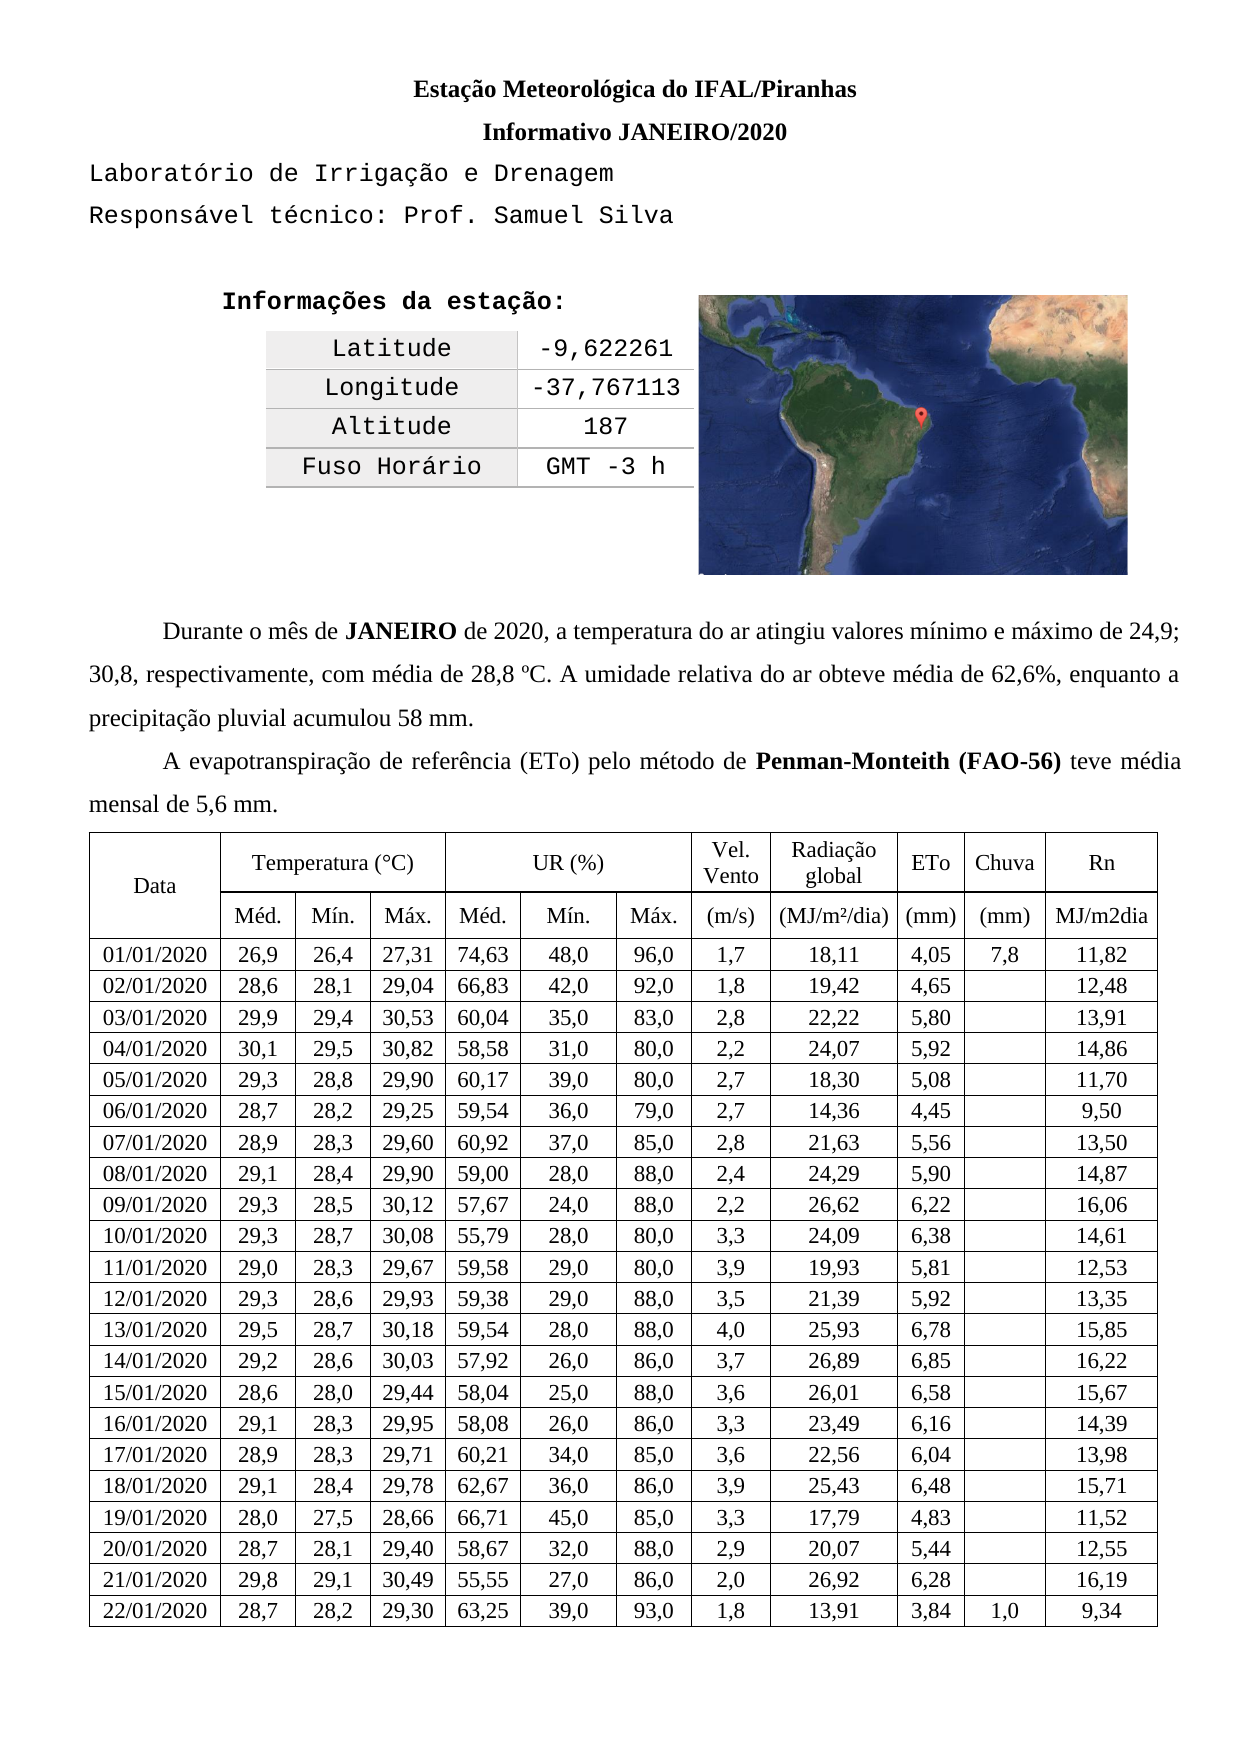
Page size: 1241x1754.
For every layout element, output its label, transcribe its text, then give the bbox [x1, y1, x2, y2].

table_cell 28,7 [221, 1596, 295, 1626]
table_cell 29,4 [296, 1002, 370, 1032]
table_cell ﻿Longitude [266, 370, 517, 408]
table_cell 28,6 [221, 971, 295, 1001]
table_cell 28,4 [296, 1471, 370, 1501]
table_cell 16,19 [1046, 1564, 1157, 1594]
table_cell 29,90 [371, 1158, 445, 1188]
table_cell 13,91 [1046, 1002, 1157, 1032]
table_cell 58,67 [446, 1533, 520, 1563]
table_cell 29,3 [221, 1189, 295, 1219]
table_cell 29,40 [371, 1533, 445, 1563]
table_cell 28,3 [296, 1408, 370, 1438]
table_cell 15,85 [1046, 1314, 1157, 1344]
table_cell 5,81 [898, 1252, 964, 1282]
table_cell 1,0 [965, 1596, 1045, 1626]
table_cell Mín. [521, 893, 616, 938]
table_cell 14,39 [1046, 1408, 1157, 1438]
table_cell 42,0 [521, 971, 616, 1001]
table_cell [965, 1221, 1045, 1251]
table_cell 5,92 [898, 1033, 964, 1063]
table_cell 26,89 [771, 1346, 897, 1376]
table_cell 29,30 [371, 1596, 445, 1626]
table_cell 2,9 [692, 1533, 770, 1563]
table_cell 28,3 [296, 1252, 370, 1282]
table_cell 6,22 [898, 1189, 964, 1219]
table_cell 88,0 [617, 1533, 691, 1563]
table_cell 29,60 [371, 1127, 445, 1157]
table_cell 59,54 [446, 1096, 520, 1126]
table_cell [965, 1252, 1045, 1282]
table_cell 21,39 [771, 1283, 897, 1313]
table_cell 30,08 [371, 1221, 445, 1251]
table_cell 17,79 [771, 1502, 897, 1532]
table_cell 11,82 [1046, 939, 1157, 969]
table_cell 9,34 [1046, 1596, 1157, 1626]
table_cell 12,55 [1046, 1533, 1157, 1563]
table_cell 80,0 [617, 1064, 691, 1094]
table_cell 18,30 [771, 1064, 897, 1094]
table_cell 36,0 [521, 1471, 616, 1501]
table_cell 24,09 [771, 1221, 897, 1251]
table_header Rn [1046, 833, 1157, 891]
table_cell 83,0 [617, 1002, 691, 1032]
table_cell 80,0 [617, 1033, 691, 1063]
table_cell 26,92 [771, 1564, 897, 1594]
table_cell 88,0 [617, 1158, 691, 1188]
table_cell 58,04 [446, 1377, 520, 1407]
table_cell 23,49 [771, 1408, 897, 1438]
text A evapotranspiração de referência (ETo) pelo método de Penman-Monteith (FAO-56) teve média mensal de 5,6 mm. [89, 746, 1181, 818]
table_cell 3,9 [692, 1471, 770, 1501]
table_cell 28,7 [296, 1221, 370, 1251]
table_cell 60,04 [446, 1002, 520, 1032]
picture [698, 295, 1128, 575]
table_cell 86,0 [617, 1346, 691, 1376]
table_cell 88,0 [617, 1189, 691, 1219]
table_cell [965, 1033, 1045, 1063]
table_cell 29,0 [521, 1283, 616, 1313]
table_cell 3,7 [692, 1346, 770, 1376]
table_cell 60,92 [446, 1127, 520, 1157]
table_cell 30,82 [371, 1033, 445, 1063]
table_cell 12/01/2020 [90, 1283, 220, 1313]
table_cell 5,80 [898, 1002, 964, 1032]
table_cell 88,0 [617, 1314, 691, 1344]
table_cell 1,7 [692, 939, 770, 969]
table_cell 26,0 [521, 1408, 616, 1438]
table_cell 01/01/2020 [90, 939, 220, 969]
table_cell 10/01/2020 [90, 1221, 220, 1251]
table_cell 85,0 [617, 1502, 691, 1532]
table_cell 08/01/2020 [90, 1158, 220, 1188]
text Estação Meteorológica do IFAL/Piranhas [89, 74, 1181, 103]
table_cell 5,56 [898, 1127, 964, 1157]
table_cell 29,3 [221, 1064, 295, 1094]
table_cell [965, 1127, 1045, 1157]
table_cell 28,7 [296, 1314, 370, 1344]
table_cell 27,0 [521, 1564, 616, 1594]
table_cell 4,83 [898, 1502, 964, 1532]
table_cell 4,65 [898, 971, 964, 1001]
table_cell 22/01/2020 [90, 1596, 220, 1626]
table_cell 58,58 [446, 1033, 520, 1063]
table_header Vel. Vento [692, 833, 770, 891]
table_cell 3,3 [692, 1502, 770, 1532]
table_cell 18/01/2020 [90, 1471, 220, 1501]
table_cell 3,84 [898, 1596, 964, 1626]
table_cell 29,93 [371, 1283, 445, 1313]
table_cell 86,0 [617, 1564, 691, 1594]
table_cell 26,62 [771, 1189, 897, 1219]
table_cell 6,16 [898, 1408, 964, 1438]
table_cell 57,92 [446, 1346, 520, 1376]
table_cell 28,2 [296, 1596, 370, 1626]
table_cell 30,49 [371, 1564, 445, 1594]
table_cell 09/01/2020 [90, 1189, 220, 1219]
table_cell 30,18 [371, 1314, 445, 1344]
table_cell Máx. [617, 893, 691, 938]
table_cell 30,53 [371, 1002, 445, 1032]
table_cell 2,8 [692, 1002, 770, 1032]
table_cell [965, 1471, 1045, 1501]
table_cell 6,48 [898, 1471, 964, 1501]
table_cell 3,3 [692, 1408, 770, 1438]
table_cell 5,90 [898, 1158, 964, 1188]
table_cell (MJ/m²/dia) [771, 893, 897, 938]
table_cell 28,6 [296, 1283, 370, 1313]
text Durante o mês de JANEIRO de 2020, a temperatura do ar atingiu valores mínimo e máximo de 24,9; 30,8, respectivamente, com média de 28,8 ºC. A umidade relativa do ar obteve média de 62,6%, enquanto a precipitação pluvial acumulou 58 mm. [89, 616, 1181, 731]
table_cell 6,28 [898, 1564, 964, 1594]
table_cell 62,67 [446, 1471, 520, 1501]
table_cell 5,92 [898, 1283, 964, 1313]
table_cell Mín. [296, 893, 370, 938]
table_cell 79,0 [617, 1096, 691, 1126]
table_cell 29,8 [221, 1564, 295, 1594]
table_cell 29,71 [371, 1439, 445, 1469]
table_cell 16,06 [1046, 1189, 1157, 1219]
table_cell 16/01/2020 [90, 1408, 220, 1438]
table_cell [965, 1533, 1045, 1563]
table_cell 2,7 [692, 1096, 770, 1126]
table_cell 88,0 [617, 1283, 691, 1313]
table_cell 17/01/2020 [90, 1439, 220, 1469]
table_cell 2,4 [692, 1158, 770, 1188]
table_cell 21/01/2020 [90, 1564, 220, 1594]
table_cell 29,2 [221, 1346, 295, 1376]
table_cell 11,52 [1046, 1502, 1157, 1532]
table_cell [965, 1002, 1045, 1032]
table_cell 12,53 [1046, 1252, 1157, 1282]
table_cell 29,78 [371, 1471, 445, 1501]
text Informações da estação: [222, 288, 1181, 317]
table_cell 28,0 [296, 1377, 370, 1407]
table_cell [965, 1439, 1045, 1469]
table_cell 34,0 [521, 1439, 616, 1469]
table_cell 26,9 [221, 939, 295, 969]
table_cell 28,1 [296, 1533, 370, 1563]
table_cell -37,767113 [518, 370, 694, 408]
table_header Temperatura (°C) [221, 833, 445, 891]
table_cell 85,0 [617, 1127, 691, 1157]
table_cell 80,0 [617, 1252, 691, 1282]
table_cell 1,8 [692, 971, 770, 1001]
table_cell 6,38 [898, 1221, 964, 1251]
table_cell 28,0 [521, 1314, 616, 1344]
table_cell 59,38 [446, 1283, 520, 1313]
table_cell 22,56 [771, 1439, 897, 1469]
table_cell 4,45 [898, 1096, 964, 1126]
table_cell 28,7 [221, 1096, 295, 1126]
table_cell 29,90 [371, 1064, 445, 1094]
table_cell 5,08 [898, 1064, 964, 1094]
table_cell 26,4 [296, 939, 370, 969]
table_cell [965, 1158, 1045, 1188]
table_cell 29,0 [221, 1252, 295, 1282]
table_cell 59,58 [446, 1252, 520, 1282]
table_header UR (%) [446, 833, 691, 891]
table_cell 6,78 [898, 1314, 964, 1344]
table_cell 2,7 [692, 1064, 770, 1094]
table_cell 92,0 [617, 971, 691, 1001]
table_cell (mm) [965, 893, 1045, 938]
table_cell 05/01/2020 [90, 1064, 220, 1094]
table_cell [965, 1408, 1045, 1438]
table_header -9,622261 [518, 331, 694, 368]
table_cell 187 [518, 409, 694, 447]
table_header Data [90, 833, 220, 938]
table_cell 29,1 [221, 1158, 295, 1188]
table_cell 28,1 [296, 971, 370, 1001]
table_cell 19/01/2020 [90, 1502, 220, 1532]
table_cell 29,1 [221, 1471, 295, 1501]
table_cell [965, 1283, 1045, 1313]
table_cell 20,07 [771, 1533, 897, 1563]
table_cell 30,12 [371, 1189, 445, 1219]
table_cell 29,25 [371, 1096, 445, 1126]
table_cell 80,0 [617, 1221, 691, 1251]
table_cell 60,17 [446, 1064, 520, 1094]
table_cell 2,8 [692, 1127, 770, 1157]
table_cell 29,44 [371, 1377, 445, 1407]
table_cell 28,0 [521, 1221, 616, 1251]
table_cell GMT -3 h [518, 449, 694, 486]
table_cell [965, 1502, 1045, 1532]
table_cell 13,50 [1046, 1127, 1157, 1157]
table_cell [965, 1564, 1045, 1594]
text Responsável técnico: Prof. Samuel Silva [89, 203, 1181, 231]
table_cell 29,1 [296, 1564, 370, 1594]
table_cell 74,63 [446, 939, 520, 969]
table_header ﻿Latitude [266, 331, 517, 368]
table_cell 28,0 [221, 1502, 295, 1532]
table_cell 24,07 [771, 1033, 897, 1063]
table_cell 28,9 [221, 1439, 295, 1469]
table_cell [965, 1096, 1045, 1126]
table_cell 48,0 [521, 939, 616, 969]
table_cell 16,22 [1046, 1346, 1157, 1376]
table_cell (mm) [898, 893, 964, 938]
table_cell 28,3 [296, 1127, 370, 1157]
table_cell Altitude [266, 409, 517, 447]
table_cell [965, 1314, 1045, 1344]
table_cell 37,0 [521, 1127, 616, 1157]
table_cell 85,0 [617, 1439, 691, 1469]
table_cell 29,9 [221, 1002, 295, 1032]
table_cell 28,8 [296, 1064, 370, 1094]
table_cell 86,0 [617, 1408, 691, 1438]
table_cell 4,05 [898, 939, 964, 969]
table_cell 2,2 [692, 1033, 770, 1063]
table_cell 66,71 [446, 1502, 520, 1532]
table_cell 29,04 [371, 971, 445, 1001]
table_cell 15,71 [1046, 1471, 1157, 1501]
table_cell 2,2 [692, 1189, 770, 1219]
table_cell 3,3 [692, 1221, 770, 1251]
table_cell 3,6 [692, 1439, 770, 1469]
table_cell 59,00 [446, 1158, 520, 1188]
table_cell 66,83 [446, 971, 520, 1001]
table_cell 30,03 [371, 1346, 445, 1376]
table_cell 26,01 [771, 1377, 897, 1407]
table_cell 13,35 [1046, 1283, 1157, 1313]
table_cell 29,0 [521, 1252, 616, 1282]
table_cell 29,3 [221, 1283, 295, 1313]
table_cell 04/01/2020 [90, 1033, 220, 1063]
table_cell 60,21 [446, 1439, 520, 1469]
table_cell 31,0 [521, 1033, 616, 1063]
table_cell 20/01/2020 [90, 1533, 220, 1563]
table_cell 59,54 [446, 1314, 520, 1344]
table_cell 96,0 [617, 939, 691, 969]
text Laboratório de Irrigação e Drenagem [89, 160, 1181, 188]
text Informativo JANEIRO/2020 [89, 117, 1181, 146]
table_cell 1,8 [692, 1596, 770, 1626]
table_cell Fuso Horário [266, 449, 517, 486]
table_cell 28,3 [296, 1439, 370, 1469]
table_header Chuva [965, 833, 1045, 891]
table_cell 35,0 [521, 1002, 616, 1032]
table_cell 36,0 [521, 1096, 616, 1126]
table_cell 28,6 [296, 1346, 370, 1376]
table_cell 02/01/2020 [90, 971, 220, 1001]
table_cell Méd. [221, 893, 295, 938]
table_header ETo [898, 833, 964, 891]
table_cell 24,0 [521, 1189, 616, 1219]
table_cell 07/01/2020 [90, 1127, 220, 1157]
table_cell 18,11 [771, 939, 897, 969]
table_cell 29,5 [296, 1033, 370, 1063]
table_cell 25,43 [771, 1471, 897, 1501]
table_cell Méd. [446, 893, 520, 938]
table_cell [965, 971, 1045, 1001]
table_cell (m/s) [692, 893, 770, 938]
table_cell 27,5 [296, 1502, 370, 1532]
table_cell 28,66 [371, 1502, 445, 1532]
table_cell 57,67 [446, 1189, 520, 1219]
table_cell [965, 1189, 1045, 1219]
table_cell 4,0 [692, 1314, 770, 1344]
table_cell 3,9 [692, 1252, 770, 1282]
table_cell 28,2 [296, 1096, 370, 1126]
table_cell 22,22 [771, 1002, 897, 1032]
table_cell 26,0 [521, 1346, 616, 1376]
table_cell Máx. [371, 893, 445, 938]
table_cell MJ/m2dia [1046, 893, 1157, 938]
table_cell 14,87 [1046, 1158, 1157, 1188]
table_cell 88,0 [617, 1377, 691, 1407]
table_cell 14,86 [1046, 1033, 1157, 1063]
table_cell 15/01/2020 [90, 1377, 220, 1407]
table_cell 29,5 [221, 1314, 295, 1344]
table_cell 55,55 [446, 1564, 520, 1594]
table_cell 03/01/2020 [90, 1002, 220, 1032]
table_cell 7,8 [965, 939, 1045, 969]
table_cell 19,93 [771, 1252, 897, 1282]
table_cell 32,0 [521, 1533, 616, 1563]
table_cell 45,0 [521, 1502, 616, 1532]
table_cell 58,08 [446, 1408, 520, 1438]
table_cell 28,7 [221, 1533, 295, 1563]
table_cell 29,3 [221, 1221, 295, 1251]
table_cell 28,5 [296, 1189, 370, 1219]
table_cell [965, 1346, 1045, 1376]
table_cell 06/01/2020 [90, 1096, 220, 1126]
table_cell 25,93 [771, 1314, 897, 1344]
table_cell 6,58 [898, 1377, 964, 1407]
table_cell 86,0 [617, 1471, 691, 1501]
table_cell 3,5 [692, 1283, 770, 1313]
table_cell 15,67 [1046, 1377, 1157, 1407]
table_cell [965, 1064, 1045, 1094]
table_header Radiação global [771, 833, 897, 891]
table_cell 14/01/2020 [90, 1346, 220, 1376]
table_cell 27,31 [371, 939, 445, 969]
table_cell 14,36 [771, 1096, 897, 1126]
table_cell 9,50 [1046, 1096, 1157, 1126]
table_cell 14,61 [1046, 1221, 1157, 1251]
table_cell 11/01/2020 [90, 1252, 220, 1282]
table_cell 12,48 [1046, 971, 1157, 1001]
table_cell 25,0 [521, 1377, 616, 1407]
table_cell 29,67 [371, 1252, 445, 1282]
table_cell 63,25 [446, 1596, 520, 1626]
table_cell 28,6 [221, 1377, 295, 1407]
table_cell 13,98 [1046, 1439, 1157, 1469]
table_cell 28,9 [221, 1127, 295, 1157]
table_cell 3,6 [692, 1377, 770, 1407]
table_cell [965, 1377, 1045, 1407]
table_cell 24,29 [771, 1158, 897, 1188]
table_cell 5,44 [898, 1533, 964, 1563]
table_cell 6,85 [898, 1346, 964, 1376]
table_cell 19,42 [771, 971, 897, 1001]
table_cell 2,0 [692, 1564, 770, 1594]
table_cell 55,79 [446, 1221, 520, 1251]
table_cell 29,95 [371, 1408, 445, 1438]
table_cell 6,04 [898, 1439, 964, 1469]
table_cell 13/01/2020 [90, 1314, 220, 1344]
table_cell 30,1 [221, 1033, 295, 1063]
table_cell 39,0 [521, 1596, 616, 1626]
table_cell 93,0 [617, 1596, 691, 1626]
table_cell 28,0 [521, 1158, 616, 1188]
table_cell 28,4 [296, 1158, 370, 1188]
table_cell 29,1 [221, 1408, 295, 1438]
table_cell 39,0 [521, 1064, 616, 1094]
table_cell 11,70 [1046, 1064, 1157, 1094]
table_cell 13,91 [771, 1596, 897, 1626]
table_cell 21,63 [771, 1127, 897, 1157]
